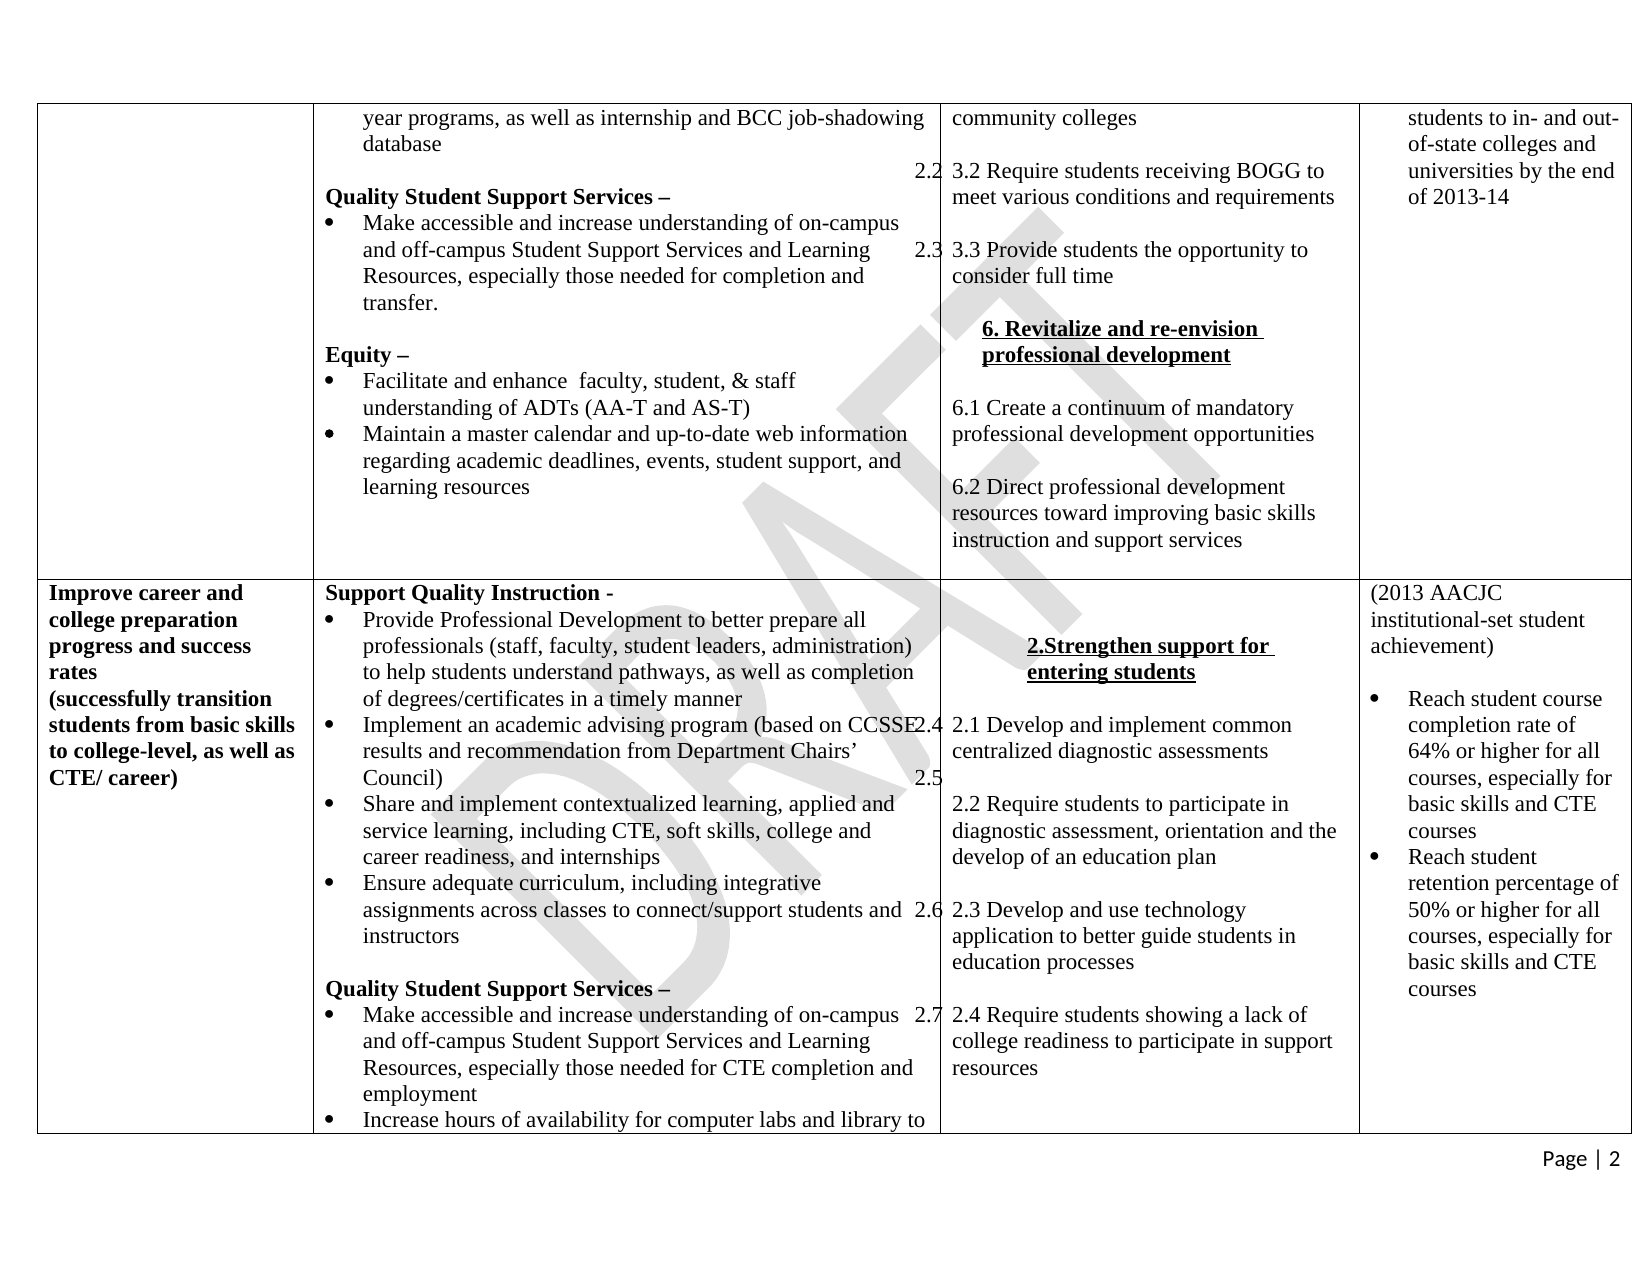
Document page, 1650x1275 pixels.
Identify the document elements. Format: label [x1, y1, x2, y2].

table_cell [941, 104, 1359, 578]
table_cell [38, 104, 313, 578]
table_cell [38, 580, 313, 1133]
table_cell [314, 580, 940, 1133]
table_cell [314, 104, 940, 578]
table_cell [1360, 104, 1631, 578]
table_cell [941, 580, 1359, 1133]
table_cell [1360, 580, 1631, 1133]
